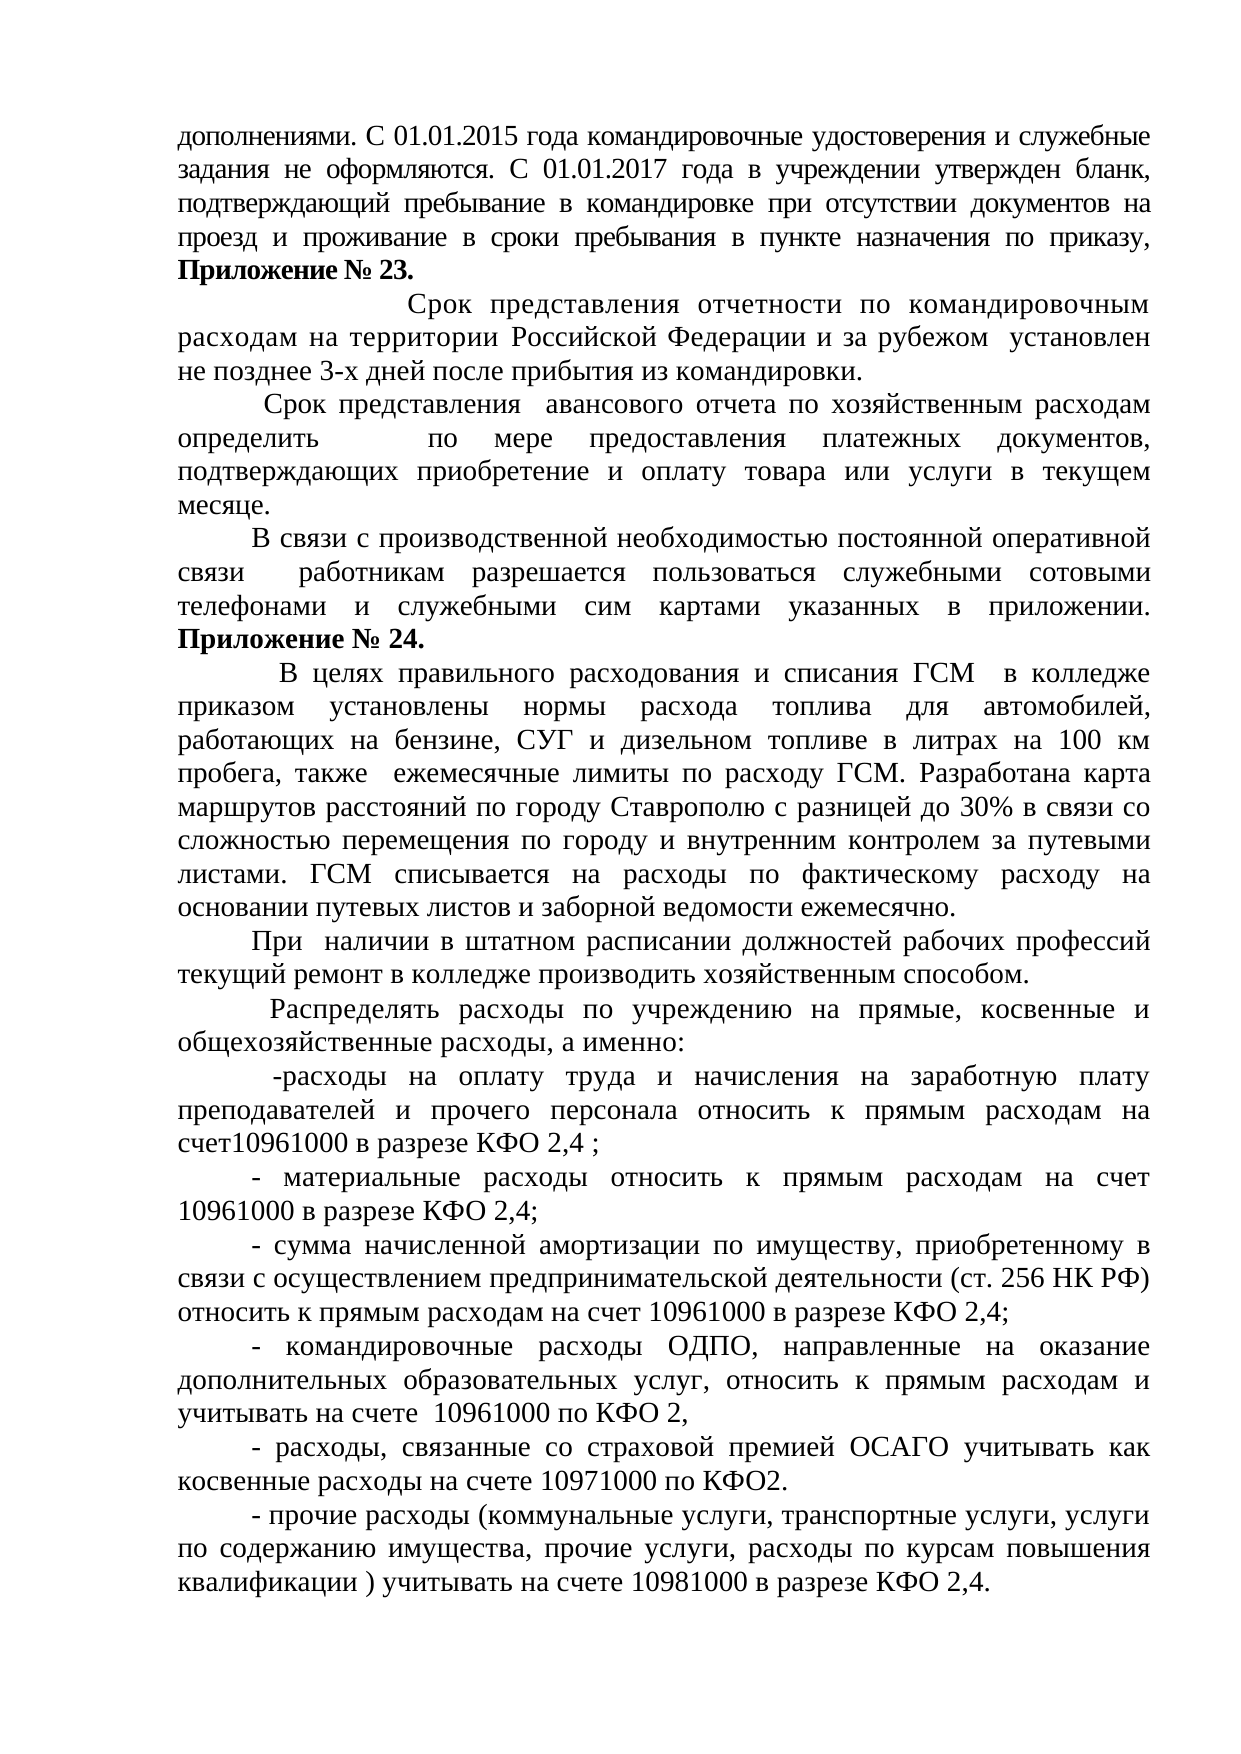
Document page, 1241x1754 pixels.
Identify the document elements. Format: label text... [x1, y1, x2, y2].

text - командировочные расходы ОДПО, направленные на оказание дополнительных образовательных услуг, относить к прямым расходам и учитывать на счете 10961000 по КФО 2, [177, 1328, 1152, 1429]
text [177, 118, 1152, 286]
text Распределять расходы по учреждению на прямые, косвенные и общехозяйственные расходы, а именно: [177, 991, 1152, 1058]
text Срок представления авансового отчета по хозяйственным расходам определить по мере предоставления платежных документов, подтверждающих приобретение и оплату товара или услуги в текущем месяце. [177, 386, 1152, 521]
text - материальные расходы относить к прямым расходам на счет 10961000 в разрезе КФО 2,4; [177, 1159, 1152, 1227]
text - расходы, связанные со страховой премией ОСАГО учитывать как косвенные расходы на счете 10971000 по КФО2. [177, 1429, 1152, 1496]
text При наличии в штатном расписании должностей рабочих профессий текущий ремонт в колледже производить хозяйственным способом. [177, 923, 1152, 990]
text - сумма начисленной амортизации по имуществу, приобретенному в связи с осуществлением предпринимательской деятельности (ст. 256 НК РФ) относить к прямым расходам на счет 10961000 в разрезе КФО 2,4; [177, 1227, 1152, 1328]
text -расходы на оплату труда и начисления на заработную плату преподавателей и прочего персонала относить к прямым расходам на счет10961000 в разрезе КФО 2,4 ; [177, 1058, 1152, 1159]
text В связи с производственной необходимостью постоянной оперативной связи работникам разрешается пользоваться служебными сотовыми телефонами и служебными сим картами указанных в приложении. Приложение № 24. [177, 521, 1152, 655]
text Срок представления отчетности по командировочным расходам на территории Российской Федерации и за рубежом установлен не позднее 3-х дней после прибытия из командировки. [177, 286, 1152, 386]
text В целях правильного расходования и списания ГСМ в колледже приказом установлены нормы расхода топлива для автомобилей, работающих на бензине, СУГ и дизельном топливе в литрах на 100 км пробега, также ежемесячные лимиты по расходу ГСМ. Разработана карта маршрутов расстояний по городу Ставрополю с разницей до 30% в связи со сложностью перемещения по городу и внутренним контролем за путевыми листами. ГСМ списывается на расходы по фактическому расходу на основании путевых листов и заборной ведомости ежемесячно. [177, 655, 1152, 923]
text - прочие расходы (коммунальные услуги, транспортные услуги, услуги по содержанию имущества, прочие услуги, расходы по курсам повышения квалификации ) учитывать на счете 10981000 в разрезе КФО 2,4. [177, 1497, 1152, 1598]
